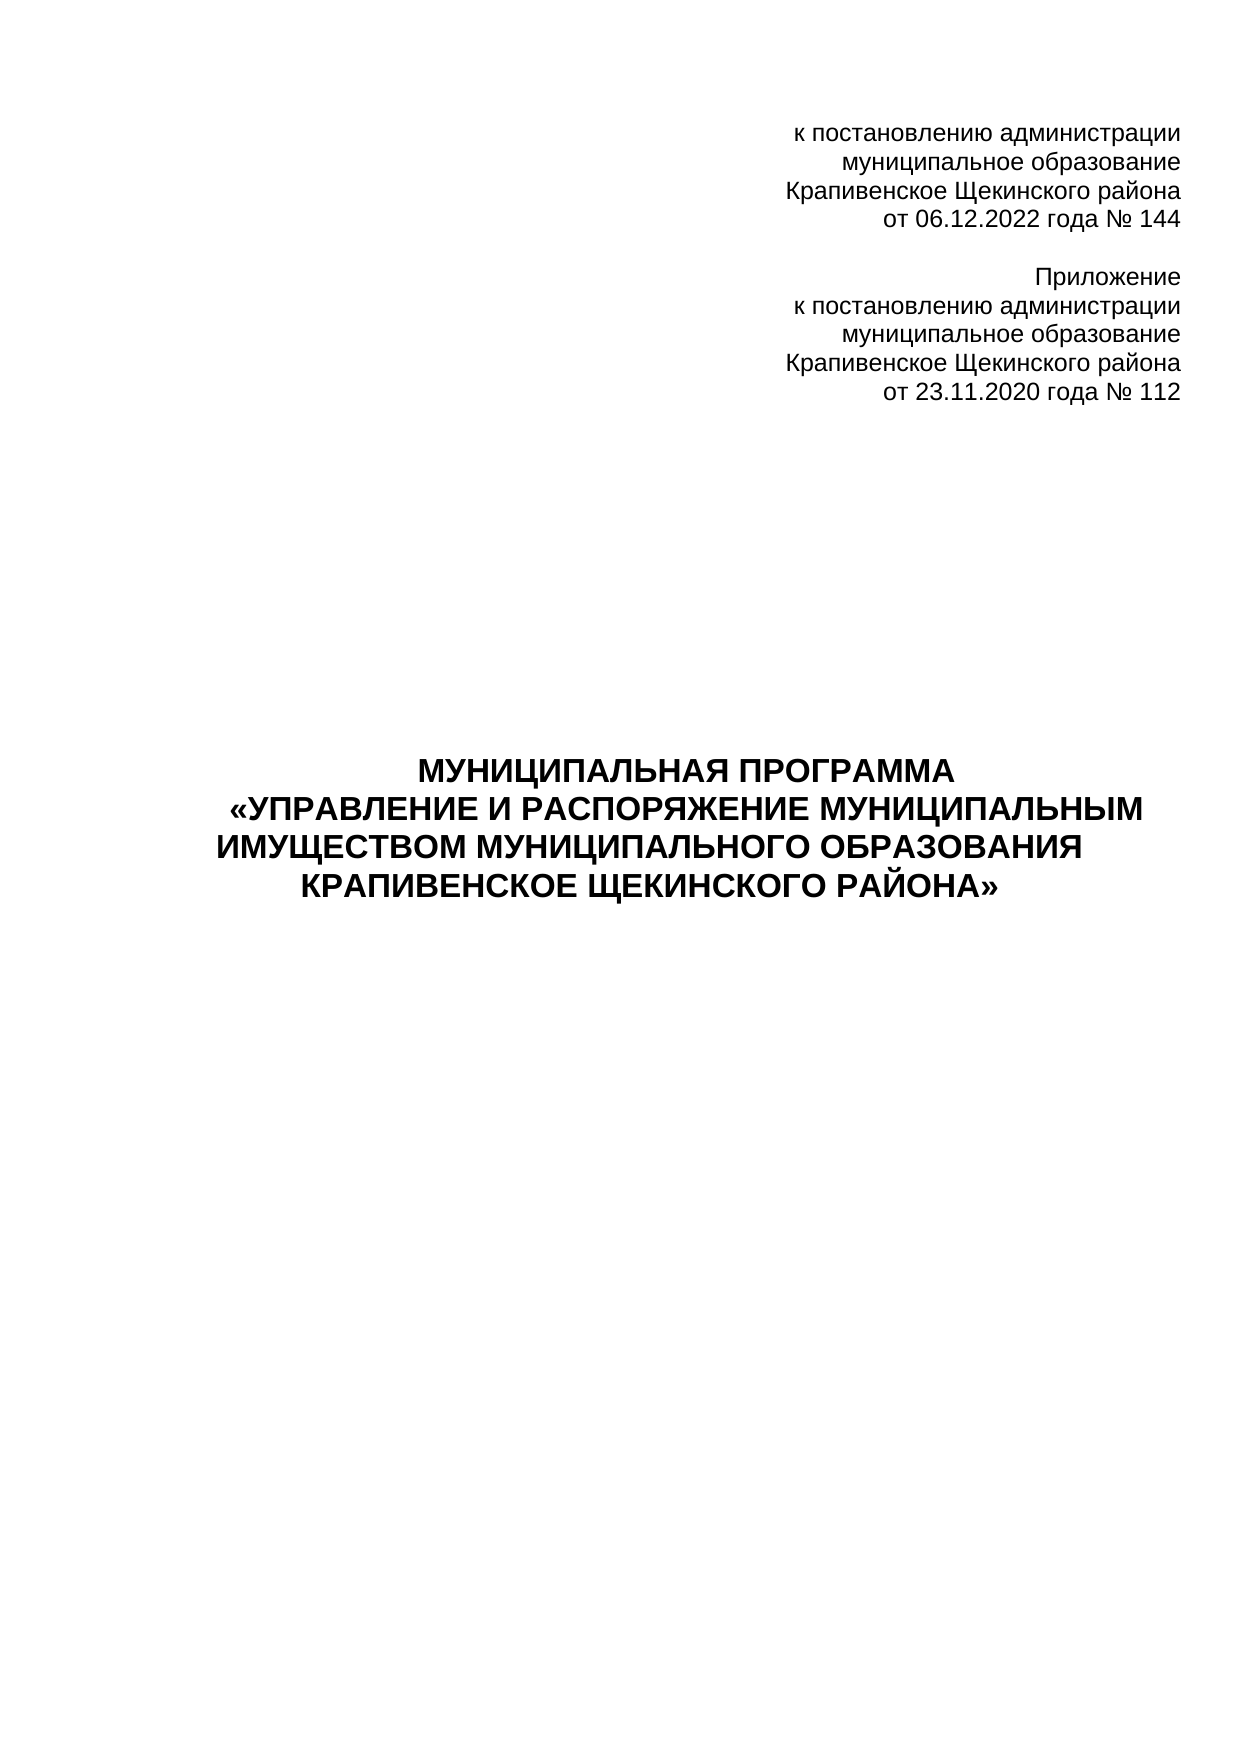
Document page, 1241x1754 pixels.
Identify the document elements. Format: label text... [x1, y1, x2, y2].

text Приложение [118, 262, 1181, 291]
text муниципальное образование [118, 147, 1181, 176]
text от 06.12.2022 года № 144 [118, 204, 1181, 233]
text муниципальное образование [118, 319, 1181, 348]
text «УПРАВЛЕНИЕ И РАСПОРЯЖЕНИЕ МУНИЦИПАЛЬНЫМ ИМУЩЕСТВОМ МУНИЦИПАЛЬНОГО ОБРАЗОВАНИЯ КРАПИВЕНСКОЕ ЩЕКИНСКОГО РАЙОНА» [118, 789, 1181, 904]
text Крапивенское Щекинского района [118, 348, 1181, 377]
text к постановлению администрации [118, 118, 1181, 147]
text к постановлению администрации [118, 291, 1181, 319]
text от 23.11.2020 года № 112 [118, 377, 1181, 406]
text МУНИЦИПАЛЬНАЯ ПРОГРАММА [118, 751, 1181, 789]
text Крапивенское Щекинского района [118, 176, 1181, 204]
